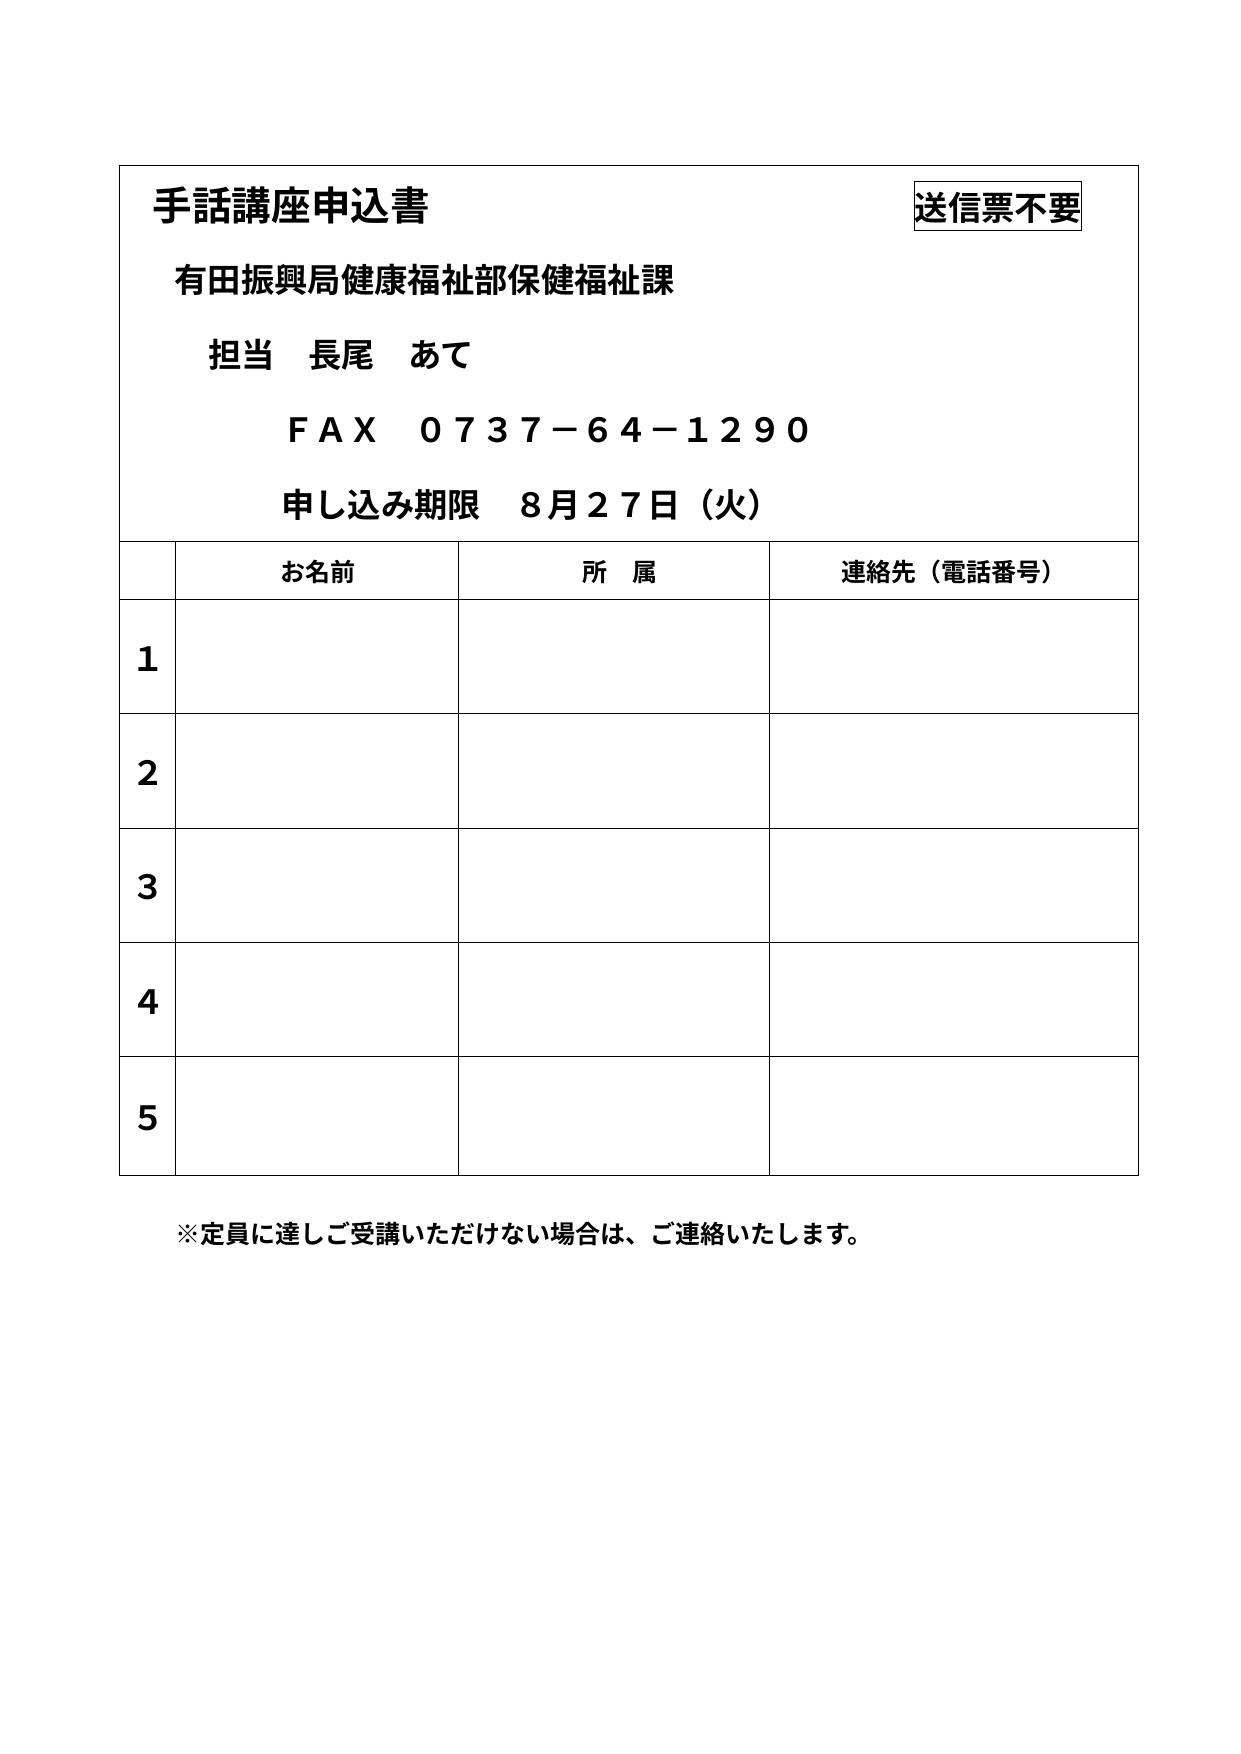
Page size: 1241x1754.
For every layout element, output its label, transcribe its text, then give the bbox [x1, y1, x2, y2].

table_cell [176, 1057, 458, 1175]
table_cell [459, 943, 769, 1056]
table_cell １ [120, 600, 175, 713]
table_cell [459, 714, 769, 827]
table_cell [770, 943, 1138, 1056]
table_cell [176, 829, 458, 942]
table_cell [770, 829, 1138, 942]
text ※定員に達しご受講いただけない場合は、ご連絡いたします。 [75, 1214, 1165, 1251]
table_cell [770, 600, 1138, 713]
table_cell [176, 600, 458, 713]
table_cell [176, 943, 458, 1056]
table_cell [770, 1057, 1138, 1175]
table_cell [176, 714, 458, 827]
table_cell [459, 829, 769, 942]
table_header 手話講座申込書 送信票不要 有田振興局健康福祉部保健福祉課 担当 長尾 あて ＦＡＸ ０７３７－６４－１２９０ 申し込み期限 ８月２７日（火） [120, 166, 1138, 541]
table_cell 所 属 [459, 542, 769, 599]
table_cell お名前 [176, 542, 458, 599]
table_cell ５ [120, 1057, 175, 1175]
table_cell 連絡先（電話番号） [770, 542, 1138, 599]
table_cell [459, 600, 769, 713]
table_cell ２ [120, 714, 175, 827]
table_cell ３ [120, 829, 175, 942]
table_cell ４ [120, 943, 175, 1056]
table_cell [459, 1057, 769, 1175]
table_cell [770, 714, 1138, 827]
table_cell [120, 542, 175, 599]
